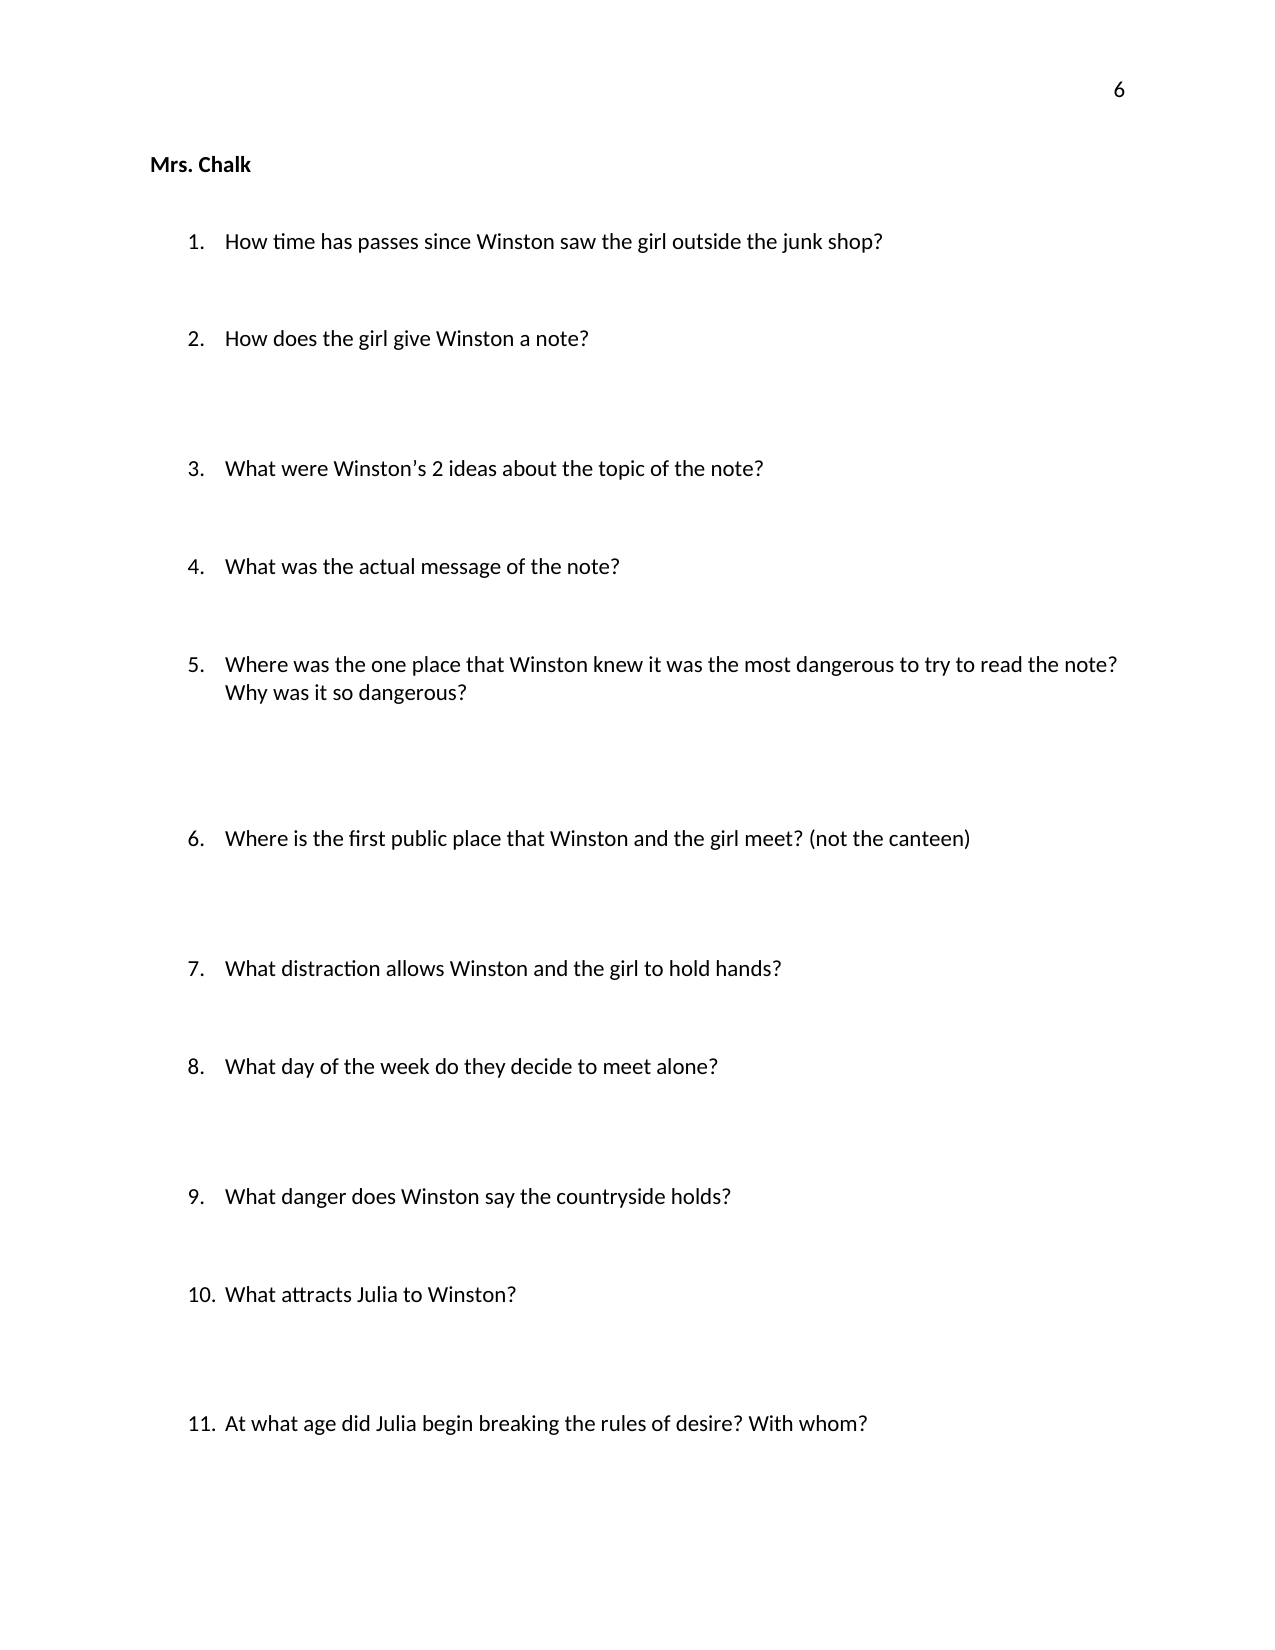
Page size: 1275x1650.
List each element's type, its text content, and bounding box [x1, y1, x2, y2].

list At what age did Julia begin breaking the rules of desire? With whom? [187, 1409, 1125, 1438]
list What was the actual message of the note? [187, 552, 1125, 580]
list What danger does Winston say the countryside holds? [187, 1182, 1125, 1210]
list What day of the week do they decide to meet alone? [187, 1052, 1125, 1080]
list How time has passes since Winston saw the girl outside the junk shop? [187, 227, 1125, 255]
list Where is the first public place that Winston and the girl meet? (not the canteen) [187, 824, 1125, 852]
text Mrs. Chalk [150, 150, 1125, 178]
list Where was the one place that Winston knew it was the most dangerous to try to read the note? Why was it so dangerous? [187, 650, 1125, 706]
list What attracts Julia to Winston? [187, 1280, 1125, 1308]
list How does the girl give Winston a note? [187, 324, 1125, 353]
list What were Winston’s 2 ideas about the topic of the note? [187, 454, 1125, 482]
list What distraction allows Winston and the girl to hold hands? [187, 954, 1125, 982]
